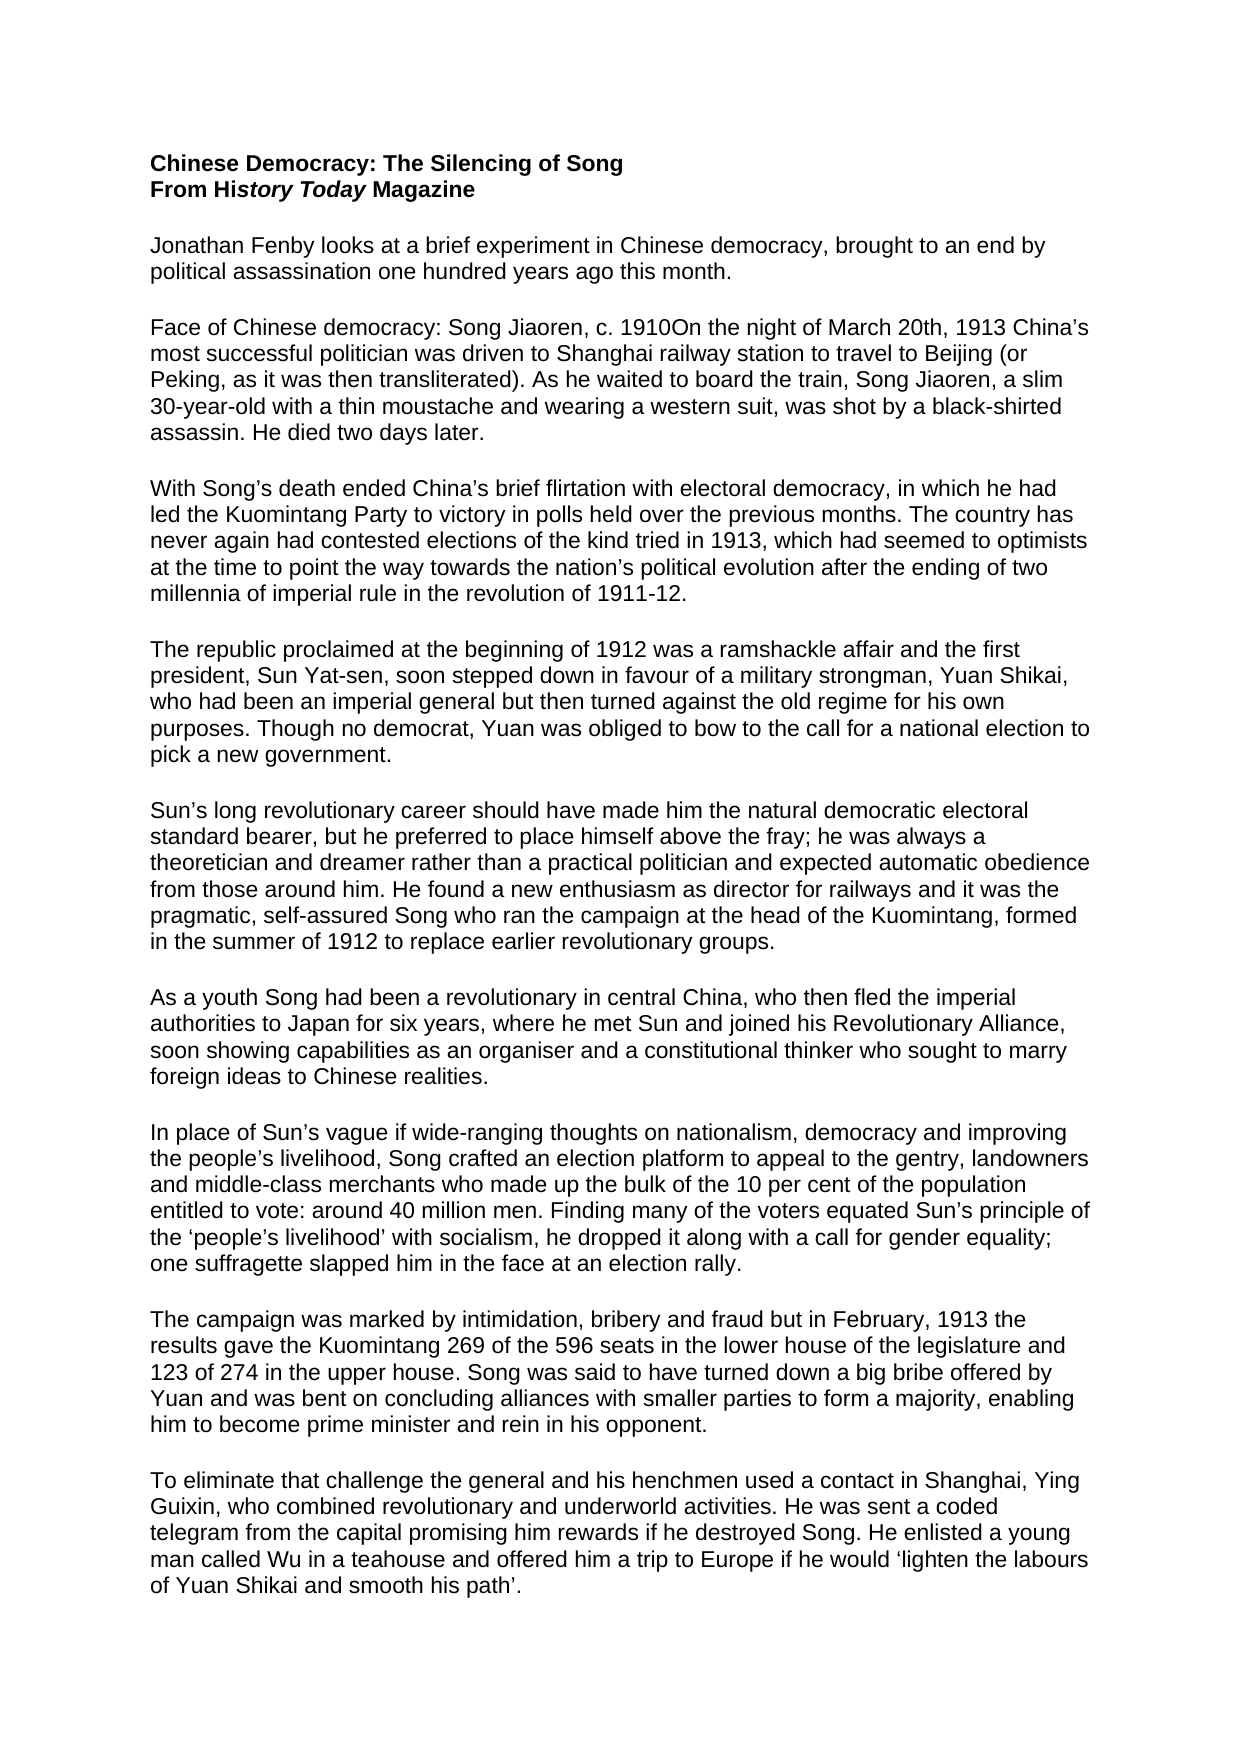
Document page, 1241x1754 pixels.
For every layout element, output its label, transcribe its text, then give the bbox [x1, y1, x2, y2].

text To eliminate that challenge the general and his henchmen used a contact in Shanghai, Ying Guixin, who combined revolutionary and underworld activities. He was sent a coded telegram from the capital promising him rewards if he destroyed Song. He enlisted a young man called Wu in a teahouse and offered him a trip to Europe if he would ‘lighten the labours of Yuan Shikai and smooth his path’. [150, 1467, 1090, 1598]
text With Song’s death ended China’s brief flirtation with electoral democracy, in which he had led the Kuomintang Party to victory in polls held over the previous months. The country has never again had contested elections of the kind tried in 1913, which had seemed to optimists at the time to point the way towards the nation’s political evolution after the ending of two millennia of imperial rule in the revolution of 1911-12. [150, 475, 1090, 606]
text Jonathan Fenby looks at a brief experiment in Chinese democracy, brought to an end by political assassination one hundred years ago this month. [150, 232, 1090, 284]
text As a youth Song had been a revolutionary in central China, who then fled the imperial authorities to Japan for six years, where he met Sun and joined his Revolutionary Alliance, soon showing capabilities as an organiser and a constitutional thinker who sought to marry foreign ideas to Chinese realities. [150, 984, 1090, 1089]
text Sun’s long revolutionary career should have made him the natural democratic electoral standard bearer, but he preferred to place himself above the fray; he was always a theoretician and dreamer rather than a practical politician and expected automatic obedience from those around him. He found a new enthusiasm as director for railways and it was the pragmatic, self-assured Song who ran the campaign at the head of the Kuomintang, formed in the summer of 1912 to replace earlier revolutionary groups. [150, 797, 1090, 955]
text The republic proclaimed at the beginning of 1912 was a ramshackle affair and the first president, Sun Yat-sen, soon stepped down in favour of a military strongman, Yuan Shikai, who had been an imperial general but then turned against the old regime for his own purposes. Though no democrat, Yuan was obliged to bow to the call for a national election to pick a new government. [150, 636, 1090, 767]
text Chinese Democracy: The Silencing of Song From History Today Magazine [150, 150, 1090, 203]
text The campaign was marked by intimidation, bribery and fraud but in February, 1913 the results gave the Kuomintang 269 of the 596 seats in the lower house of the legislature and 123 of 274 in the upper house. Song was said to have turned down a big bribe offered by Yuan and was bent on concluding alliances with smaller parties to form a majority, enabling him to become prime minister and rein in his opponent. [150, 1306, 1090, 1437]
text In place of Sun’s vague if wide-ranging thoughts on nationalism, democracy and improving the people’s livelihood, Song crafted an election platform to appeal to the gentry, landowners and middle-class merchants who made up the bulk of the 10 per cent of the population entitled to vote: around 40 million men. Finding many of the voters equated Sun’s principle of the ‘people’s livelihood’ with socialism, he dropped it along with a call for gender equality; one suffragette slapped him in the face at an election rally. [150, 1118, 1090, 1277]
text Face of Chinese democracy: Song Jiaoren, c. 1910On the night of March 20th, 1913 China’s most successful politician was driven to Shanghai railway station to travel to Beijing (or Peking, as it was then transliterated). As he waited to board the train, Song Jiaoren, a slim 30-year-old with a thin moustache and wearing a western suit, was shot by a black-shirted assassin. He died two days later. [150, 314, 1090, 446]
